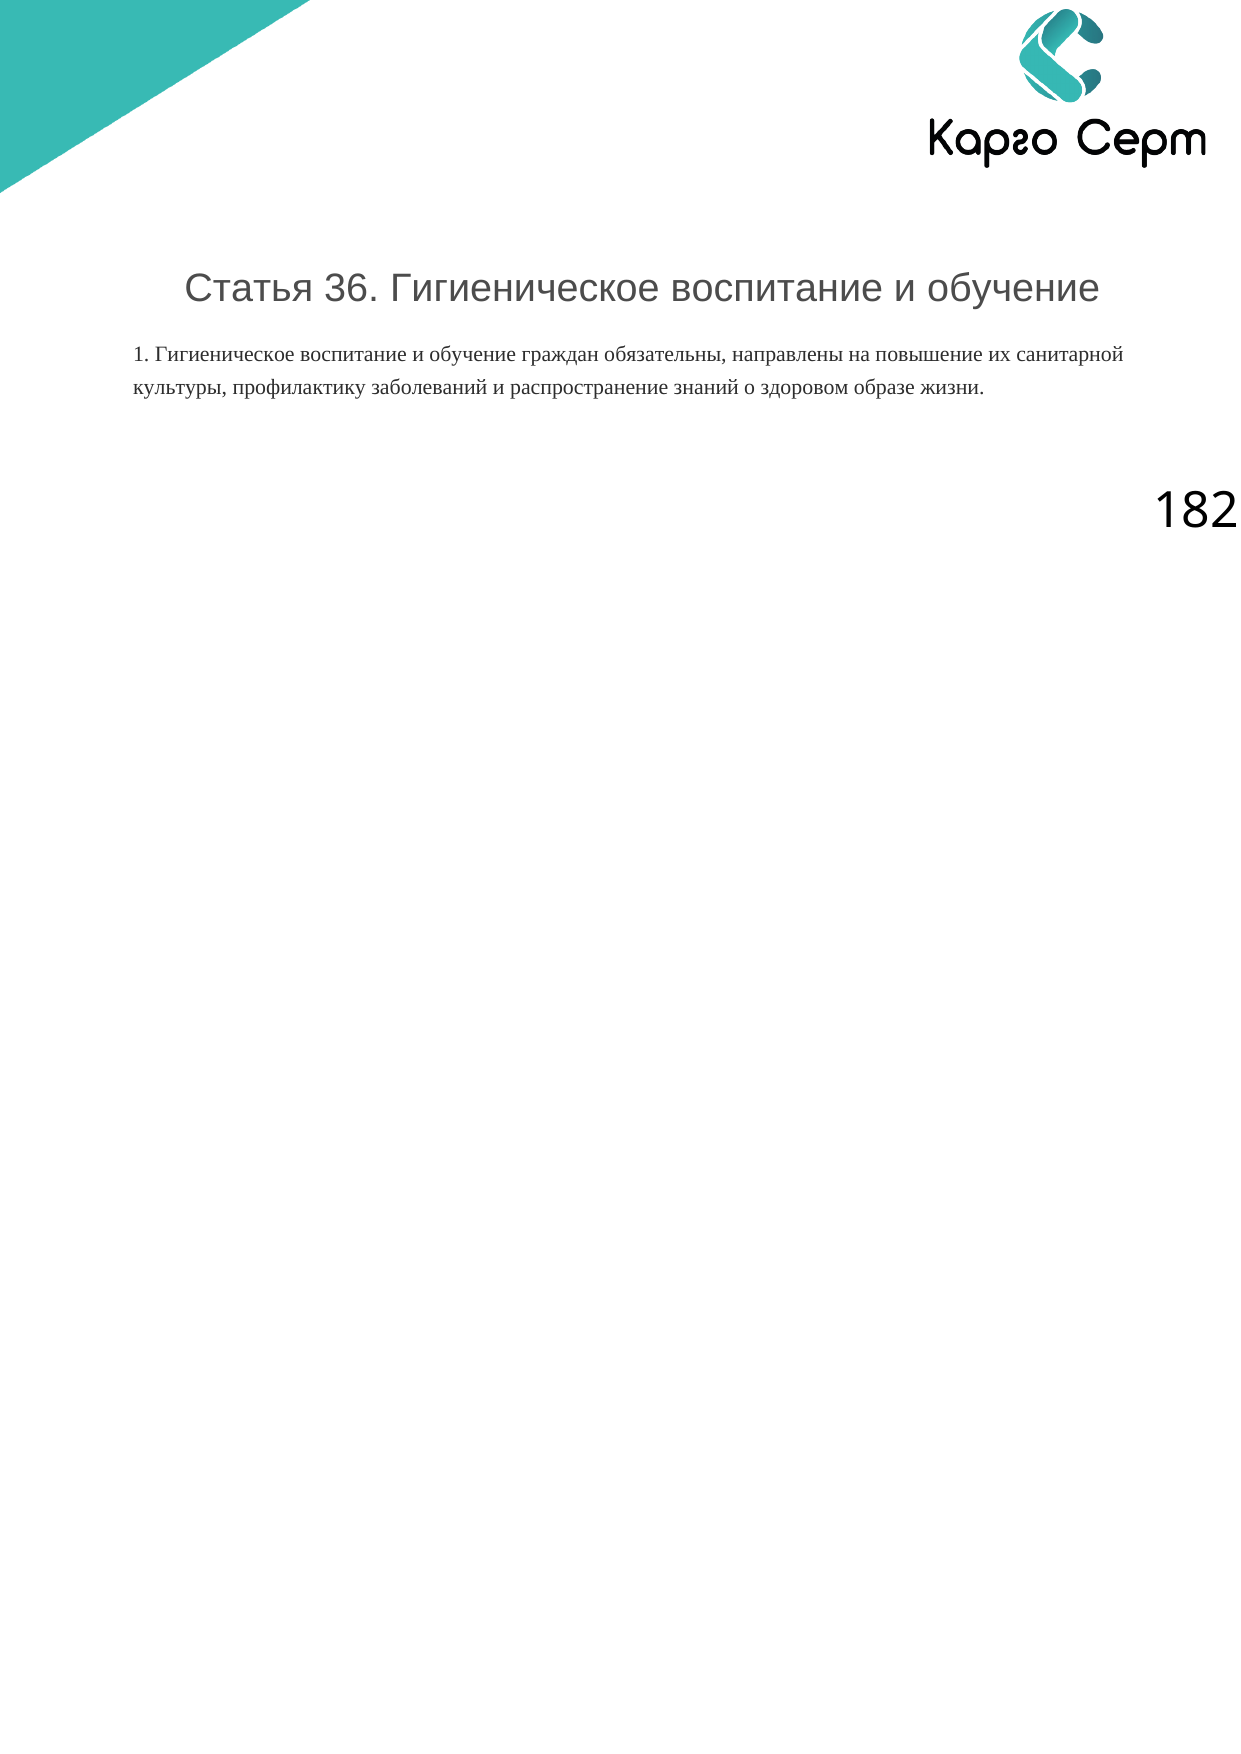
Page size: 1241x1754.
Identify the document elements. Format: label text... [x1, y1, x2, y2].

text Статья 36. Гигиеническое воспитание и обучение [133, 264, 1152, 310]
text 1. Гигиеническое воспитание и обучение граждан обязательны, направлены на повышение их санитарной культуры, профилактику заболеваний и распространение знаний о здоровом образе жизни. [133, 333, 1152, 399]
picture [929, 9, 1206, 168]
picture [0, 0, 311, 195]
text Профилактические прививки проводятся гражданам в соответствии с законодательством Российской Федерации для предупреждения возникновения и распространения инфекционных заболеваний. [133, 118, 1152, 225]
